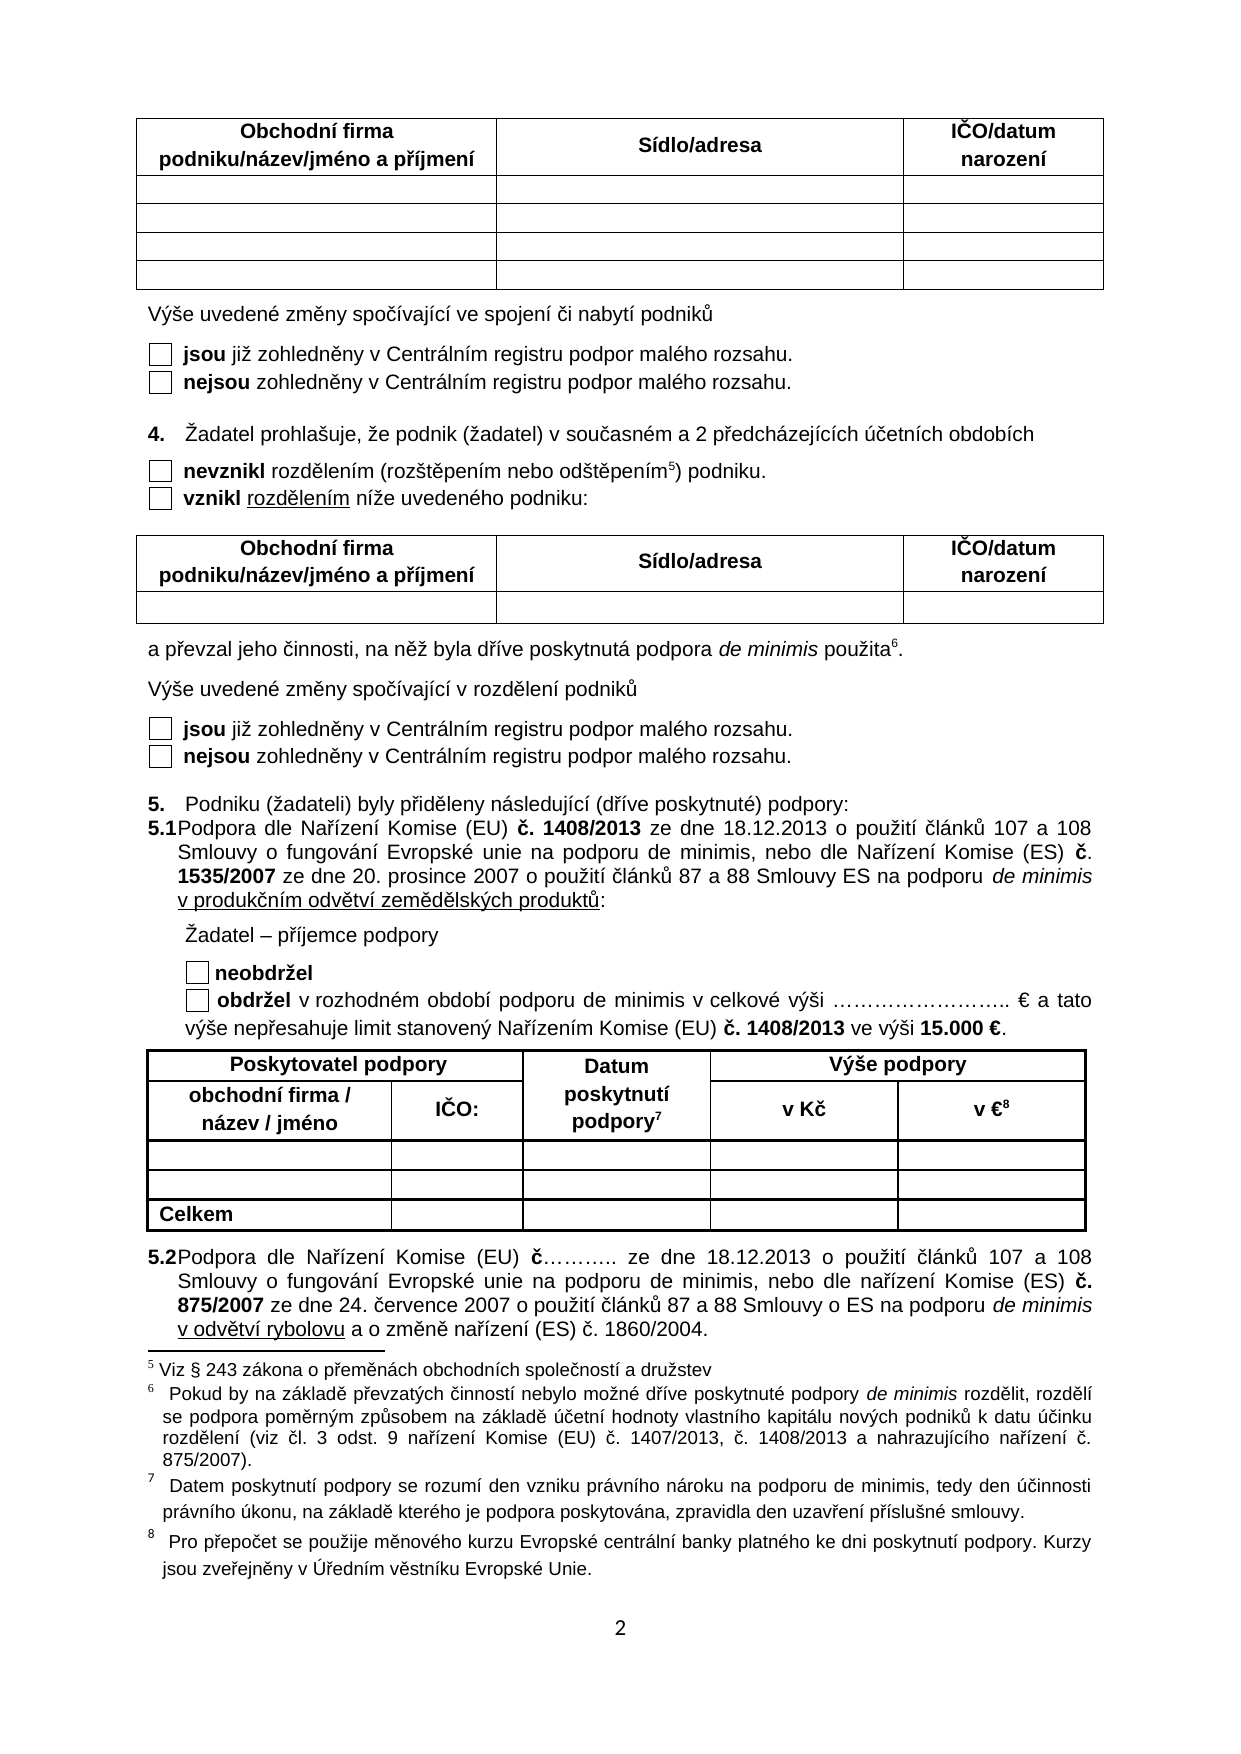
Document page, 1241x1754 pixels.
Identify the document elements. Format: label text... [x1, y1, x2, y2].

table_cell IČO: [392, 1082, 522, 1138]
table_cell [524, 1201, 710, 1229]
text neobdržel [185, 960, 1092, 984]
table_cell [497, 261, 903, 289]
text Výše uvedené změny spočívající ve spojení či nabytí podniků [148, 302, 1092, 326]
text nejsou zohledněny v Centrálním registru podpor malého rozsahu. [148, 370, 1092, 394]
table_cell v Kč [711, 1082, 897, 1138]
text jsou již zohledněny v Centrálním registru podpor malého rozsahu. [148, 716, 1092, 740]
table_cell [899, 1142, 1084, 1169]
table_cell [497, 176, 903, 203]
table_cell [711, 1171, 897, 1198]
list Podniku (žadateli) byly přiděleny následující (dříve poskytnuté) podpory: [148, 792, 1092, 816]
table_cell [524, 1142, 710, 1169]
table_header Obchodní firma podniku/název/jméno a příjmení [137, 536, 496, 591]
table_cell [137, 261, 496, 289]
table_cell [904, 176, 1103, 203]
table_header IČO/datum narození [904, 119, 1103, 174]
table_cell [137, 204, 496, 232]
text Žadatel – příjemce podpory [185, 922, 1092, 946]
table_cell [137, 592, 496, 623]
table_cell [904, 233, 1103, 260]
table_cell obchodní firma / název / jméno [149, 1082, 391, 1138]
table_cell [711, 1201, 897, 1229]
table_cell [711, 1142, 897, 1169]
table_cell [392, 1142, 522, 1169]
text nevznikl rozdělením (rozštěpením nebo odštěpením) podniku. [148, 459, 1092, 483]
table_header Výše podpory [711, 1052, 1084, 1080]
table_cell [392, 1201, 522, 1229]
list Podpora dle Nařízení Komise (EU) č……….. ze dne 18.12.2013 o použití článků 107 a 108 Smlouvy o fungování Evropské unie na podporu de minimis, nebo dle nařízení Komise (ES) č. 875/2007 ze dne 24. července 2007 o použití článků 87 a 88 Smlouvy o ES na podporu de minimis v odvětví rybolovu a o změně nařízení (ES) č. 1860/2004. [148, 1245, 1092, 1341]
table_header Datum poskytnutí podpory [524, 1052, 710, 1138]
table_cell v € [899, 1082, 1084, 1138]
table_cell [899, 1171, 1084, 1198]
table_cell [149, 1142, 391, 1169]
table_cell [524, 1171, 710, 1198]
table_cell [497, 592, 903, 623]
table_cell [899, 1201, 1084, 1229]
table_cell [137, 176, 496, 203]
text Výše uvedené změny spočívající v rozdělení podniků [148, 676, 1092, 700]
table_cell [497, 204, 903, 232]
table_cell [137, 233, 496, 260]
table_header Obchodní firma podniku/název/jméno a příjmení [137, 119, 496, 174]
table_cell [149, 1171, 391, 1198]
table_cell [904, 261, 1103, 289]
text nejsou zohledněny v Centrálním registru podpor malého rozsahu. [148, 744, 1092, 768]
list Žadatel prohlašuje, že podnik (žadatel) v současném a 2 předcházejících účetních obdobích [148, 422, 1092, 446]
text a převzal jeho činnosti, na něž byla dříve poskytnutá podpora de minimis použita. [148, 636, 1092, 660]
text jsou již zohledněny v Centrálním registru podpor malého rozsahu. [148, 342, 1092, 366]
table_cell [497, 233, 903, 260]
table_header Sídlo/adresa [497, 536, 903, 591]
text obdržel v rozhodném období podporu de minimis v celkové výši …………………….. € a tato výše nepřesahuje limit stanovený Nařízením Komise (EU) č. 1408/2013 ve výši 15.000 €. [185, 988, 1092, 1039]
table_cell [904, 204, 1103, 232]
text vznikl rozdělením níže uvedeného podniku: [148, 486, 1092, 510]
table_cell [392, 1171, 522, 1198]
table_header IČO/datum narození [904, 536, 1103, 591]
table_header Sídlo/adresa [497, 119, 903, 174]
table_cell [904, 592, 1103, 623]
list Podpora dle Nařízení Komise (EU) č. 1408/2013 ze dne 18.12.2013 o použití článků 107 a 108 Smlouvy o fungování Evropské unie na podporu de minimis, nebo dle Nařízení Komise (ES) č. 1535/2007 ze dne 20. prosince 2007 o použití článků 87 a 88 Smlouvy ES na podporu de minimis v produkčním odvětví zemědělských produktů: [148, 816, 1092, 912]
table_header Poskytovatel podpory [149, 1052, 522, 1080]
table_cell Celkem [149, 1201, 391, 1229]
